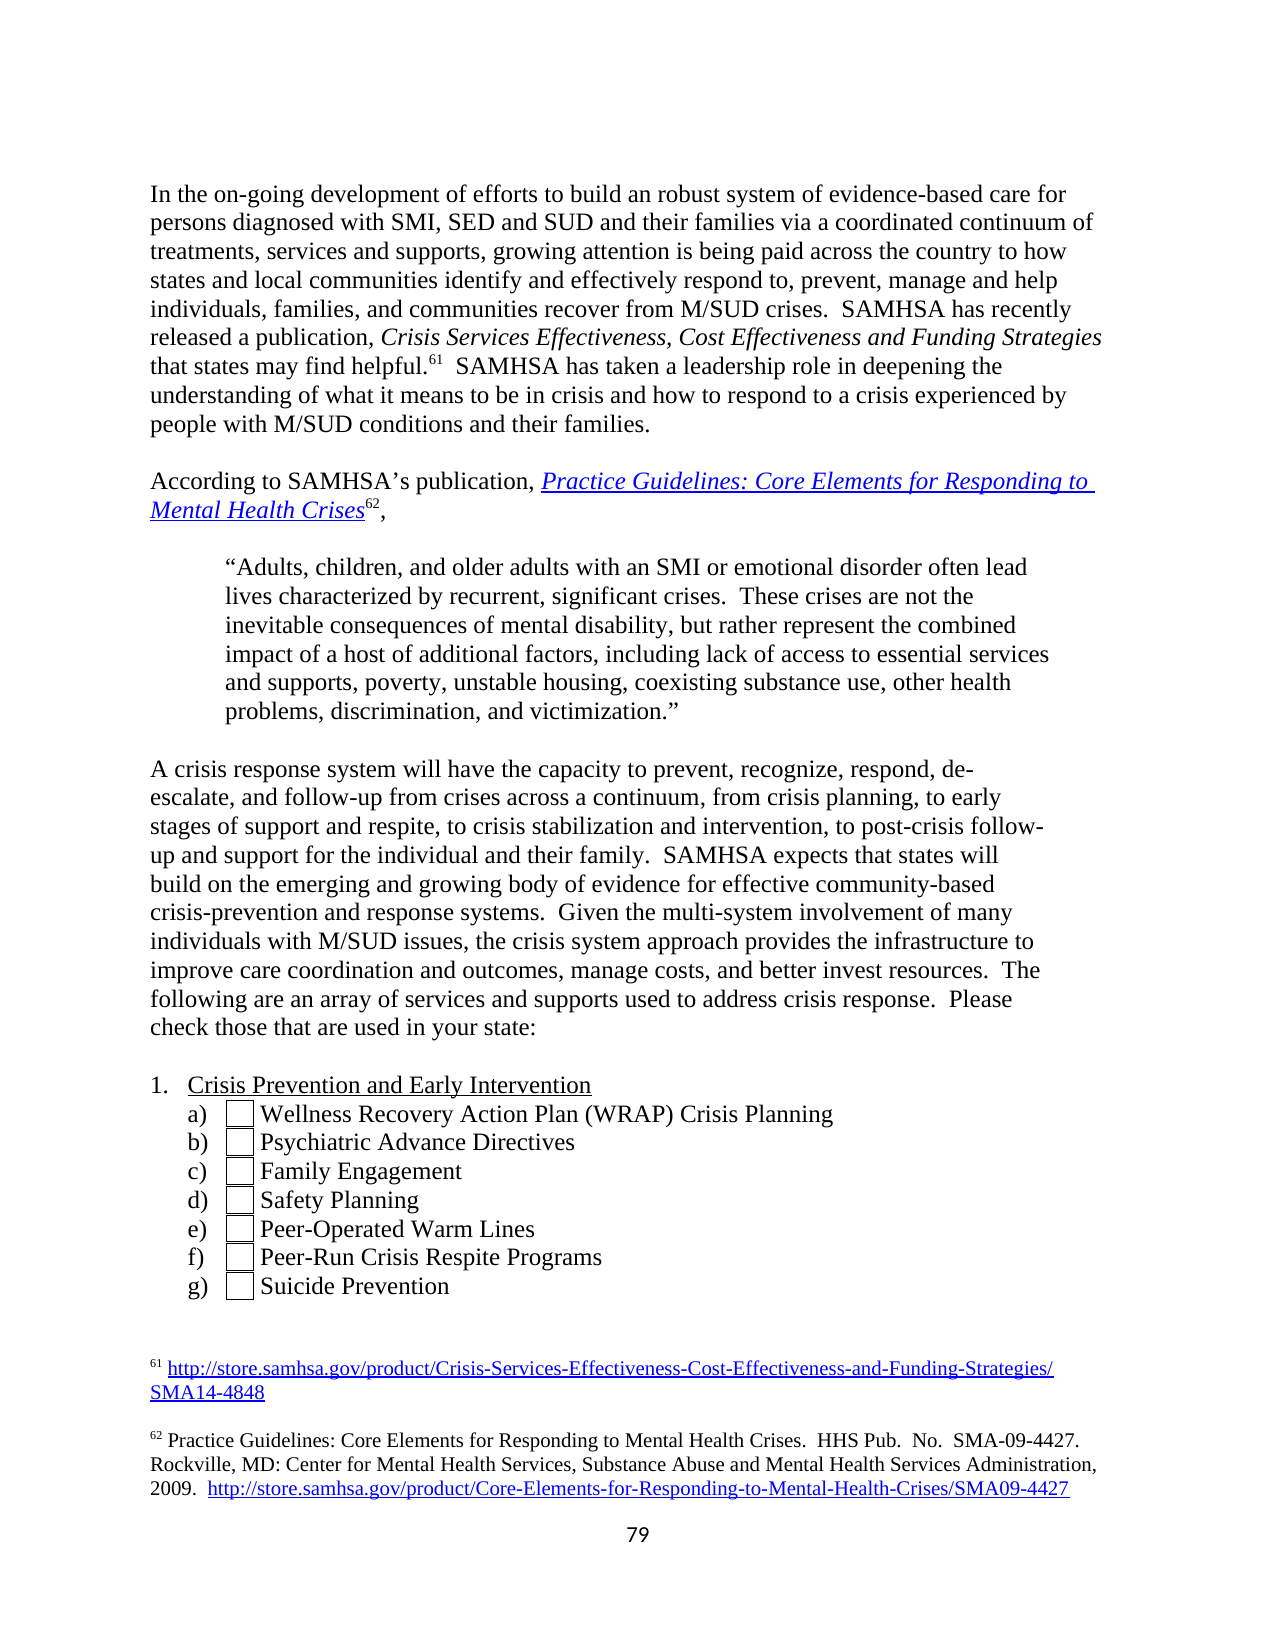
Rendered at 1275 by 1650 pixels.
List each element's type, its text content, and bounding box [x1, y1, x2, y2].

text “Adults, children, and older adults with an SMI or emotional disorder often lead lives characterized by recurrent, significant crises. These crises are not the inevitable consequences of mental disability, but rather represent the combined impact of a host of additional factors, including lack of access to essential services and supports, poverty, unstable housing, coexisting substance use, other health problems, discrimination, and victimization.” [225, 552, 1050, 725]
text According to SAMHSA’s publication, Practice Guidelines: Core Elements for Responding to Mental Health Crises, [150, 466, 1125, 524]
list Psychiatric Advance Directives [187, 1127, 1050, 1156]
list Peer-Run Crisis Respite Programs [187, 1242, 1050, 1271]
list Wellness Recovery Action Plan (WRAP) Crisis Planning [187, 1099, 1050, 1127]
text A crisis response system will have the capacity to prevent, recognize, respond, de-escalate, and follow-up from crises across a continuum, from crisis planning, to early stages of support and respite, to crisis stabilization and intervention, to post-crisis follow-up and support for the individual and their family. SAMHSA expects that states will build on the emerging and growing body of evidence for effective community-based crisis-prevention and response systems. Given the multi-system involvement of many individuals with M/SUD issues, the crisis system approach provides the infrastructure to improve care coordination and outcomes, manage costs, and better invest resources. The following are an array of services and supports used to address crisis response. Please check those that are used in your state: [150, 754, 1050, 1041]
list Suicide Prevention [187, 1271, 1050, 1300]
list Peer-Operated Warm Lines [187, 1214, 1050, 1242]
text In the on-going development of efforts to build an robust system of evidence-based care for persons diagnosed with SMI, SED and SUD and their families via a coordinated continuum of treatments, services and supports, growing attention is being paid across the country to how states and local communities identify and effectively respond to, prevent, manage and help individuals, families, and communities recover from M/SUD crises. SAMHSA has recently released a publication, Crisis Services Effectiveness, Cost Effectiveness and Funding Strategies that states may find helpful. SAMHSA has taken a leadership role in deepening the understanding of what it means to be in crisis and how to respond to a crisis experienced by people with M/SUD conditions and their families. [150, 179, 1125, 437]
list Safety Planning [187, 1185, 1050, 1214]
list Family Engagement [187, 1156, 1050, 1185]
list Crisis Prevention and Early Intervention [150, 1070, 1050, 1099]
